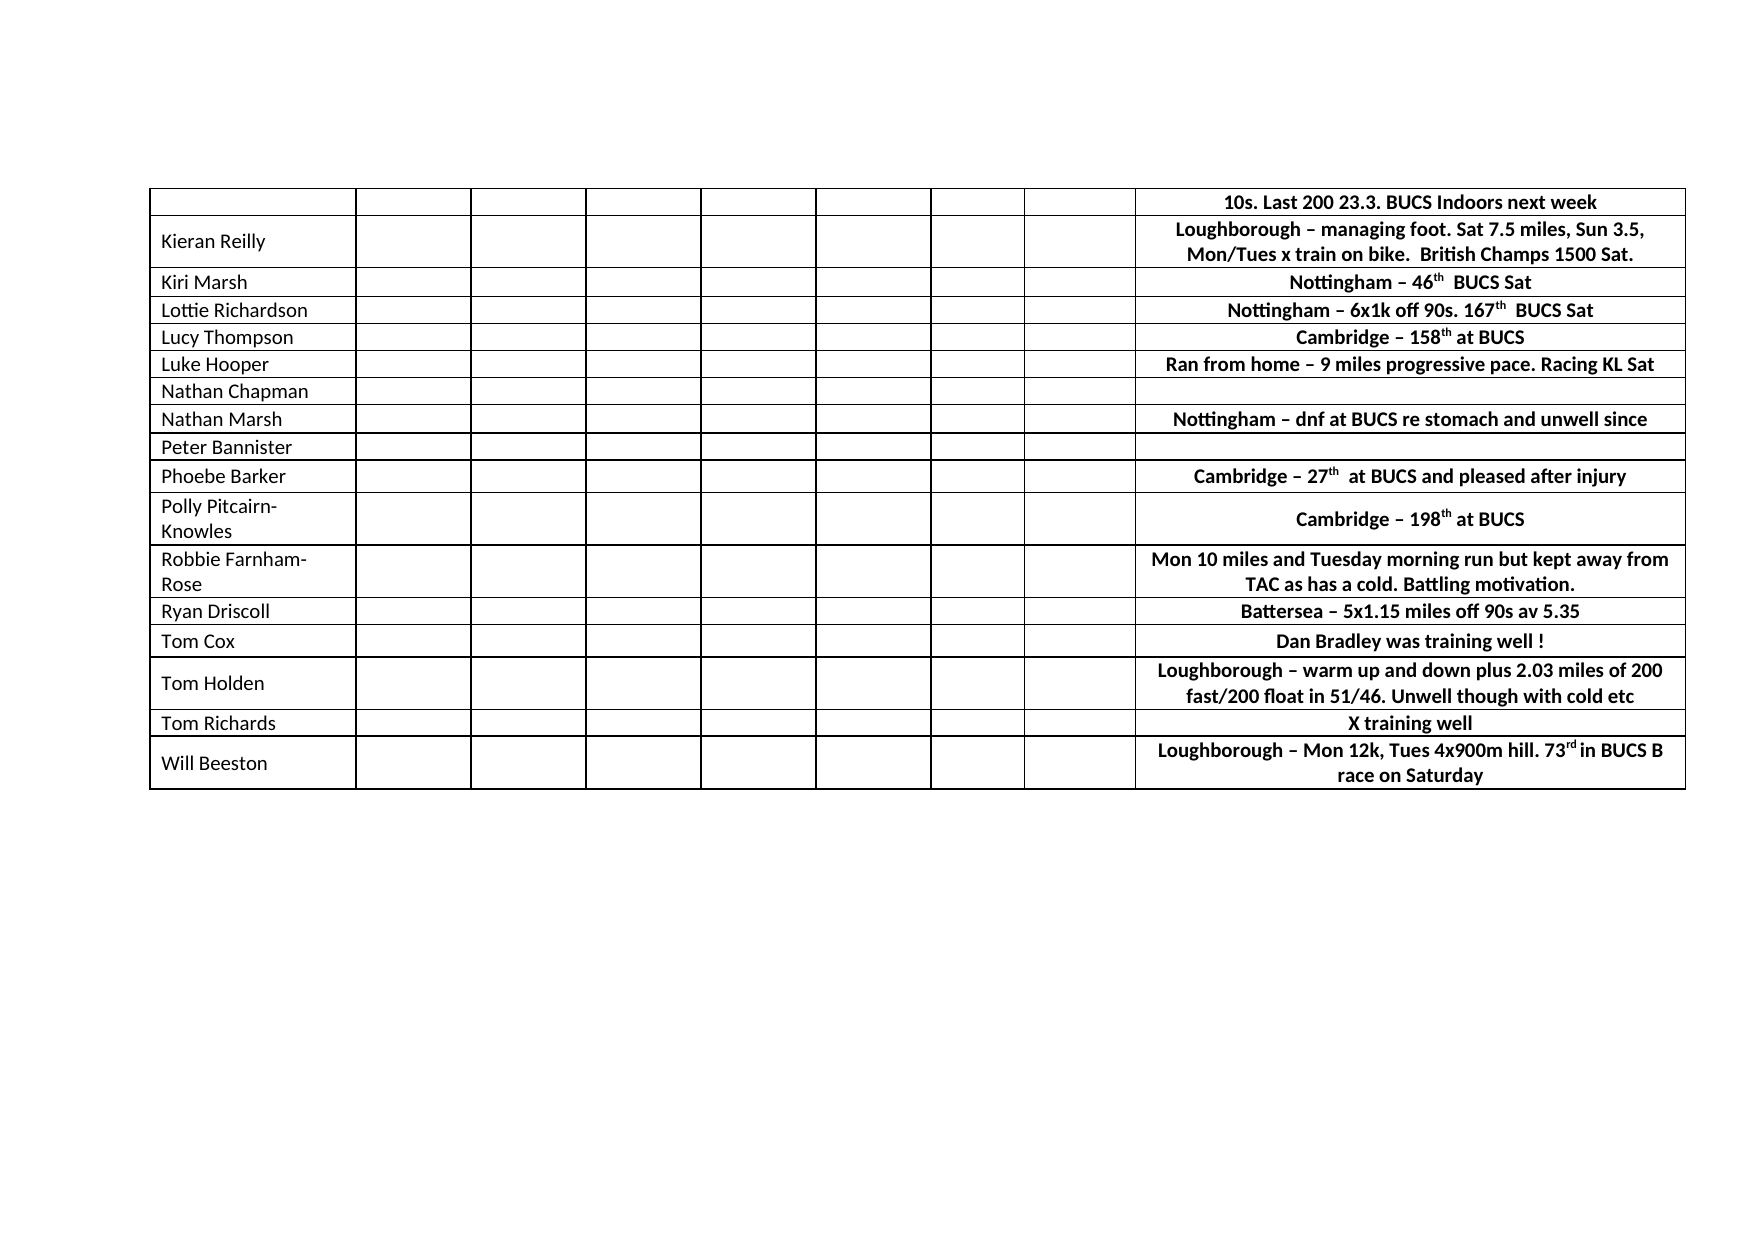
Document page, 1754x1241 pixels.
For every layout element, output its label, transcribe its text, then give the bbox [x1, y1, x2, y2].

table_cell [702, 405, 815, 432]
table_cell Loughborough – managing foot. Sat 7.5 miles, Sun 3.5, Mon/Tues x train on bike. British Champs 1500 Sat. [1136, 216, 1685, 267]
table_cell Tom Holden [151, 658, 355, 708]
table_cell [472, 625, 585, 656]
table_cell [1025, 434, 1135, 459]
table_cell [817, 405, 930, 432]
table_cell [472, 268, 585, 296]
table_cell [357, 546, 470, 597]
table_cell [472, 189, 585, 214]
table_cell Lucy Thompson [151, 324, 355, 349]
table_cell [472, 324, 585, 349]
table_cell [472, 434, 585, 459]
table_cell X training well [1136, 710, 1685, 735]
table_cell [357, 737, 470, 788]
table_cell [1025, 625, 1135, 656]
table_cell Loughborough – warm up and down plus 2.03 miles of 200 fast/200 float in 51/46. Unwell though with cold etc [1136, 658, 1685, 708]
table_cell [357, 493, 470, 544]
table_cell [702, 546, 815, 597]
table_cell Polly Pitcairn-Knowles [151, 493, 355, 544]
table_cell [587, 493, 700, 544]
table_cell Nathan Chapman [151, 378, 355, 403]
table_cell [817, 461, 930, 492]
table_cell [702, 493, 815, 544]
table_cell [587, 598, 700, 623]
table_cell [932, 598, 1024, 623]
table_cell [1136, 378, 1685, 403]
table_cell [357, 351, 470, 377]
table_cell [587, 658, 700, 708]
table_cell [472, 405, 585, 432]
table_cell Phoebe Barker [151, 461, 355, 492]
table_cell [1025, 297, 1135, 323]
table_cell Robbie Farnham-Rose [151, 546, 355, 597]
table_cell [587, 625, 700, 656]
table_cell Peter Bannister [151, 434, 355, 459]
table_cell [472, 598, 585, 623]
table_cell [1136, 189, 1685, 214]
table_cell Tom Cox [151, 625, 355, 656]
table_cell [932, 268, 1024, 296]
table_cell [472, 378, 585, 403]
table_cell Nottingham – dnf at BUCS re stomach and unwell since [1136, 405, 1685, 432]
table_cell [1025, 378, 1135, 403]
table_cell [702, 297, 815, 323]
table_cell [1025, 324, 1135, 349]
table_cell [932, 493, 1024, 544]
table_cell [932, 351, 1024, 377]
table_cell [472, 493, 585, 544]
table_cell [357, 297, 470, 323]
table_cell Lottie Richardson [151, 297, 355, 323]
table_cell [817, 189, 930, 214]
table_cell [932, 546, 1024, 597]
table_cell [1025, 461, 1135, 492]
table_cell [817, 710, 930, 735]
table_cell Tom Richards [151, 710, 355, 735]
table_cell [702, 710, 815, 735]
table_cell [702, 268, 815, 296]
table_cell Cambridge – 198th at BUCS [1136, 493, 1685, 544]
table_cell [587, 710, 700, 735]
table_cell [587, 324, 700, 349]
table_cell [587, 546, 700, 597]
table_cell Will Beeston [151, 737, 355, 788]
table_cell [587, 189, 700, 214]
table_cell [587, 297, 700, 323]
table_cell [587, 737, 700, 788]
table_cell [1025, 216, 1135, 267]
table_cell [817, 268, 930, 296]
table_cell Nottingham – 6x1k off 90s. 167th BUCS Sat [1136, 297, 1685, 323]
table_cell Loughborough – Mon 12k, Tues 4x900m hill. 73rd in BUCS B race on Saturday [1136, 737, 1685, 788]
table_cell [817, 324, 930, 349]
table_cell [932, 625, 1024, 656]
table_cell [472, 658, 585, 708]
table_cell [1025, 710, 1135, 735]
table_cell [357, 216, 470, 267]
table_cell [817, 351, 930, 377]
table_cell Ryan Driscoll [151, 598, 355, 623]
table_cell [587, 351, 700, 377]
table_cell Kieran Reilly [151, 216, 355, 267]
table_cell [1025, 189, 1135, 214]
table_cell [932, 658, 1024, 708]
table_cell [702, 189, 815, 214]
table_cell Ran from home – 9 miles progressive pace. Racing KL Sat [1136, 351, 1685, 377]
table_cell [1025, 351, 1135, 377]
table_cell [817, 737, 930, 788]
table_cell Mon 10 miles and Tuesday morning run but kept away from TAC as has a cold. Battling motivation. [1136, 546, 1685, 597]
table_cell [932, 461, 1024, 492]
table_cell Luke Hooper [151, 351, 355, 377]
table_cell [357, 189, 470, 214]
table_cell Cambridge – 158th at BUCS [1136, 324, 1685, 349]
table_cell [357, 268, 470, 296]
table_cell [702, 658, 815, 708]
table_cell [587, 461, 700, 492]
table_cell [357, 625, 470, 656]
table_cell [817, 297, 930, 323]
table_cell [357, 434, 470, 459]
table_cell Nathan Marsh [151, 405, 355, 432]
table_cell [587, 378, 700, 403]
table_cell [817, 546, 930, 597]
table_cell [1025, 598, 1135, 623]
table_cell [587, 216, 700, 267]
table_cell Kieran Eland [151, 189, 355, 214]
table_cell [472, 461, 585, 492]
table_cell [702, 737, 815, 788]
table_cell [472, 297, 585, 323]
table_cell [702, 598, 815, 623]
table_cell [472, 710, 585, 735]
table_cell [702, 434, 815, 459]
table_cell [702, 378, 815, 403]
table_cell [1025, 737, 1135, 788]
table_cell [702, 351, 815, 377]
table_cell [472, 737, 585, 788]
table_cell [817, 378, 930, 403]
table_cell [1136, 434, 1685, 459]
table_cell [817, 434, 930, 459]
table_cell [472, 351, 585, 377]
table_cell [932, 324, 1024, 349]
table_cell [702, 216, 815, 267]
table_cell [587, 405, 700, 432]
table_cell [1025, 546, 1135, 597]
table_cell [357, 710, 470, 735]
table_cell [817, 625, 930, 656]
table_cell [357, 658, 470, 708]
table_cell [702, 461, 815, 492]
table_cell [702, 324, 815, 349]
table_cell [1025, 405, 1135, 432]
table_cell [932, 378, 1024, 403]
table_cell [587, 434, 700, 459]
table_cell [932, 405, 1024, 432]
table_cell [702, 625, 815, 656]
table_cell Nottingham – 46th BUCS Sat [1136, 268, 1685, 296]
table_cell [817, 216, 930, 267]
table_cell [587, 268, 700, 296]
table_cell Kiri Marsh [151, 268, 355, 296]
table_cell [932, 189, 1024, 214]
table_cell [357, 378, 470, 403]
table_cell [817, 493, 930, 544]
table_cell [357, 324, 470, 349]
table_cell [932, 297, 1024, 323]
table_cell [357, 405, 470, 432]
table_cell Dan Bradley was training well ! [1136, 625, 1685, 656]
table_cell [1025, 658, 1135, 708]
table_cell [817, 658, 930, 708]
table_cell [1025, 493, 1135, 544]
table_cell [472, 546, 585, 597]
table_cell [817, 598, 930, 623]
table_cell [357, 461, 470, 492]
table_cell [932, 710, 1024, 735]
table_cell Cambridge – 27th at BUCS and pleased after injury [1136, 461, 1685, 492]
table_cell [1025, 268, 1135, 296]
table_cell [472, 216, 585, 267]
table_cell [932, 216, 1024, 267]
table_cell [932, 737, 1024, 788]
table_cell Battersea – 5x1.15 miles off 90s av 5.35 [1136, 598, 1685, 623]
table_cell [357, 598, 470, 623]
table_cell [932, 434, 1024, 459]
